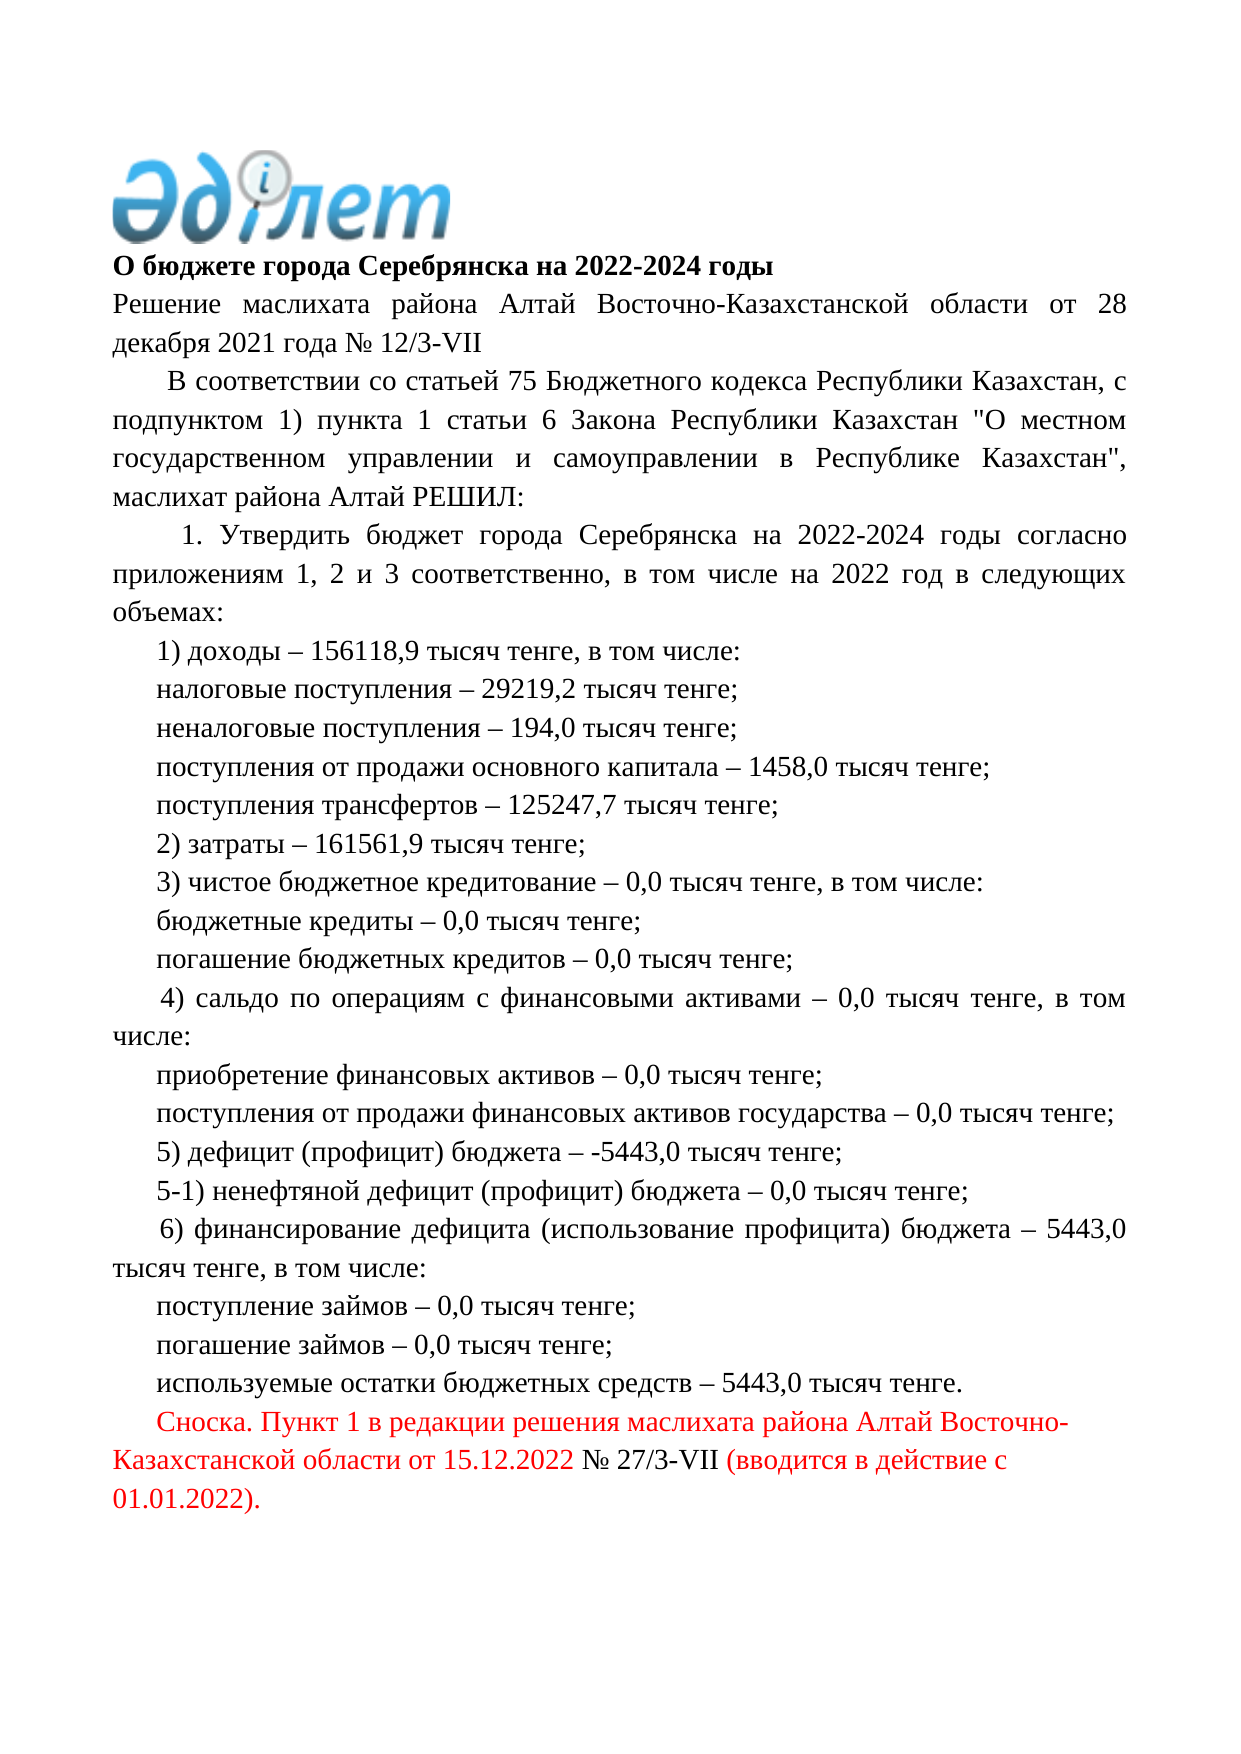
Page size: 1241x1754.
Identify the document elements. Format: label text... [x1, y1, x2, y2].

text 4) сальдо по операциям с финансовыми активами – 0,0 тысяч тенге, в том числе: [112, 980, 1128, 1052]
text неналоговые поступления – 194,0 тысяч тенге; [112, 710, 1128, 744]
text поступления от продажи основного капитала – 1458,0 тысяч тенге; [112, 749, 1128, 782]
text Решение маслихата района Алтай Восточно-Казахстанской области от 28 декабря 2021 года № 12/3-VII [112, 286, 1128, 358]
text О бюджете города Серебрянска на 2022-2024 годы [112, 248, 1128, 281]
text 5-1) ненефтяной дефицит (профицит) бюджета – 0,0 тысяч тенге; [112, 1173, 1128, 1206]
text налоговые поступления – 29219,2 тысяч тенге; [112, 672, 1128, 705]
text 3) чистое бюджетное кредитование – 0,0 тысяч тенге, в том числе: [112, 864, 1128, 898]
text 1) доходы – 156118,9 тысяч тенге, в том числе: [112, 633, 1128, 667]
text поступления трансфертов – 125247,7 тысяч тенге; [112, 787, 1128, 821]
text погашение бюджетных кредитов – 0,0 тысяч тенге; [112, 941, 1128, 975]
text Сноска. Пункт 1 в редакции решения маслихата района Алтай Восточно-Казахстанской области от 15.12.2022 № 27/3-VII (вводится в действие с 01.01.2022). [112, 1404, 1128, 1545]
text 2) затраты – 161561,9 тысяч тенге; [112, 826, 1128, 859]
text поступления от продажи финансовых активов государства – 0,0 тысяч тенге; [112, 1096, 1128, 1129]
text 5) дефицит (профицит) бюджета – -5443,0 тысяч тенге; [112, 1134, 1128, 1168]
text используемые остатки бюджетных средств – 5443,0 тысяч тенге. [112, 1365, 1128, 1399]
text бюджетные кредиты – 0,0 тысяч тенге; [112, 903, 1128, 936]
text 1. Утвердить бюджет города Серебрянска на 2022-2024 годы согласно приложениям 1, 2 и 3 соответственно, в том числе на 2022 год в следующих объемах: [112, 517, 1128, 628]
picture [112, 150, 451, 244]
text В соответствии со статьей 75 Бюджетного кодекса Республики Казахстан, с подпунктом 1) пункта 1 статьи 6 Закона Республики Казахстан "О местном государственном управлении и самоуправлении в Республике Казахстан", маслихат района Алтай РЕШИЛ: [112, 363, 1128, 512]
text 6) финансирование дефицита (использование профицита) бюджета – 5443,0 тысяч тенге, в том числе: [112, 1211, 1128, 1283]
text погашение займов – 0,0 тысяч тенге; [112, 1327, 1128, 1360]
text приобретение финансовых активов – 0,0 тысяч тенге; [112, 1057, 1128, 1091]
text поступление займов – 0,0 тысяч тенге; [112, 1288, 1128, 1322]
